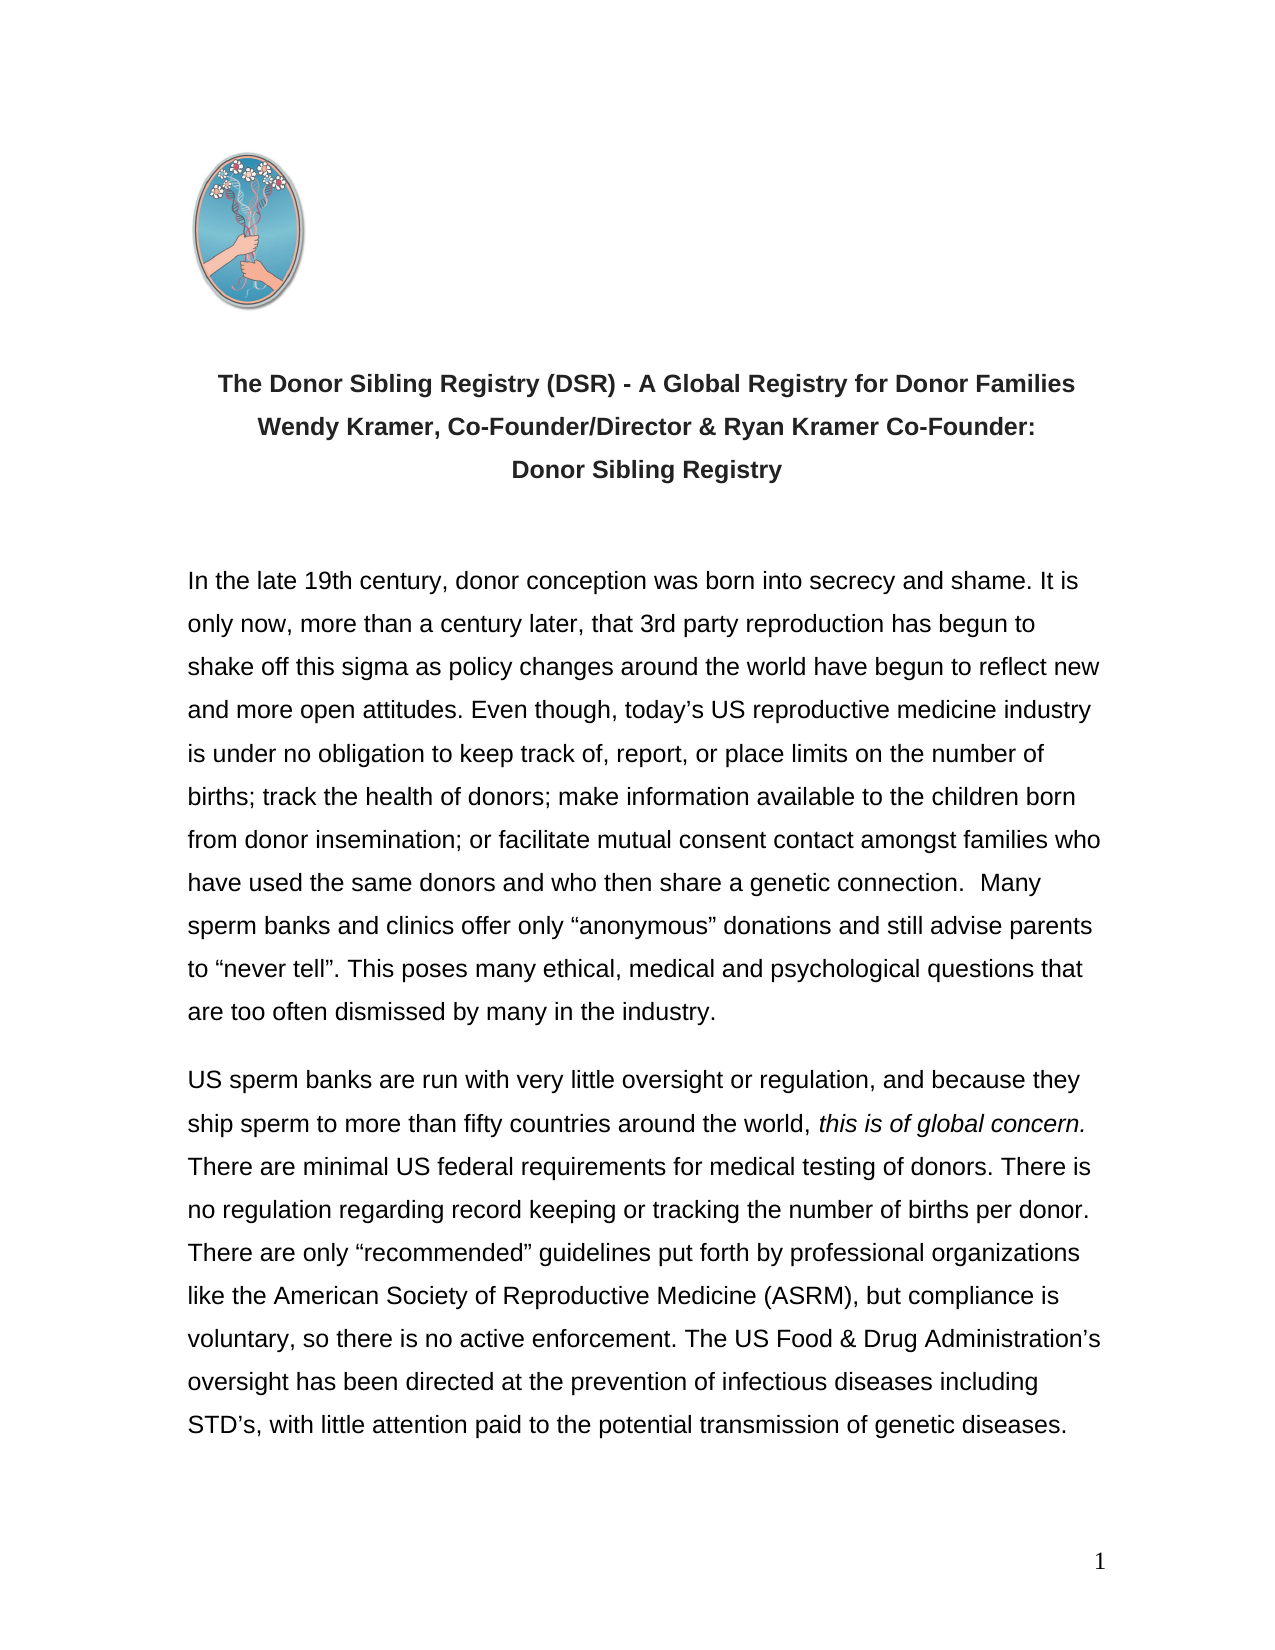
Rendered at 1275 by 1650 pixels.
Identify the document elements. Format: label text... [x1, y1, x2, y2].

text Donor Sibling Registry [187, 455, 1106, 484]
text US sperm banks are run with very little oversight or regulation, and because they ship sperm to more than fifty countries around the world, this is of global concern. There are minimal US federal requirements for medical testing of donors. There is no regulation regarding record keeping or tracking the number of births per donor. There are only “recommended” guidelines put forth by professional organizations like the American Society of Reproductive Medicine (ASRM), but compliance is voluntary, so there is no active enforcement. The US Food & Drug Administration’s oversight has been directed at the prevention of infectious diseases including STD’s, with little attention paid to the potential transmission of genetic diseases. [187, 1066, 1106, 1439]
text In the late 19th century, donor conception was born into secrecy and shame. It is only now, more than a century later, that 3rd party reproduction has begun to shake off this sigma as policy changes around the world have begun to reflect new and more open attitudes. Even though, today’s US reproductive medicine industry is under no obligation to keep track of, report, or place limits on the number of births; track the health of donors; make information available to the children born from donor insemination; or facilitate mutual consent contact amongst families who have used the same donors and who then share a genetic connection. Many sperm banks and clinics offer only “anonymous” donations and still advise parents to “never tell”. This poses many ethical, medical and psychological questions that are too often dismissed by many in the industry. [187, 566, 1106, 1026]
picture [187, 150, 309, 312]
text The Donor Sibling Registry (DSR) - A Global Registry for Donor Families [187, 369, 1106, 397]
text Wendy Kramer, Co-Founder/Director & Ryan Kramer Co-Founder: [187, 412, 1106, 441]
